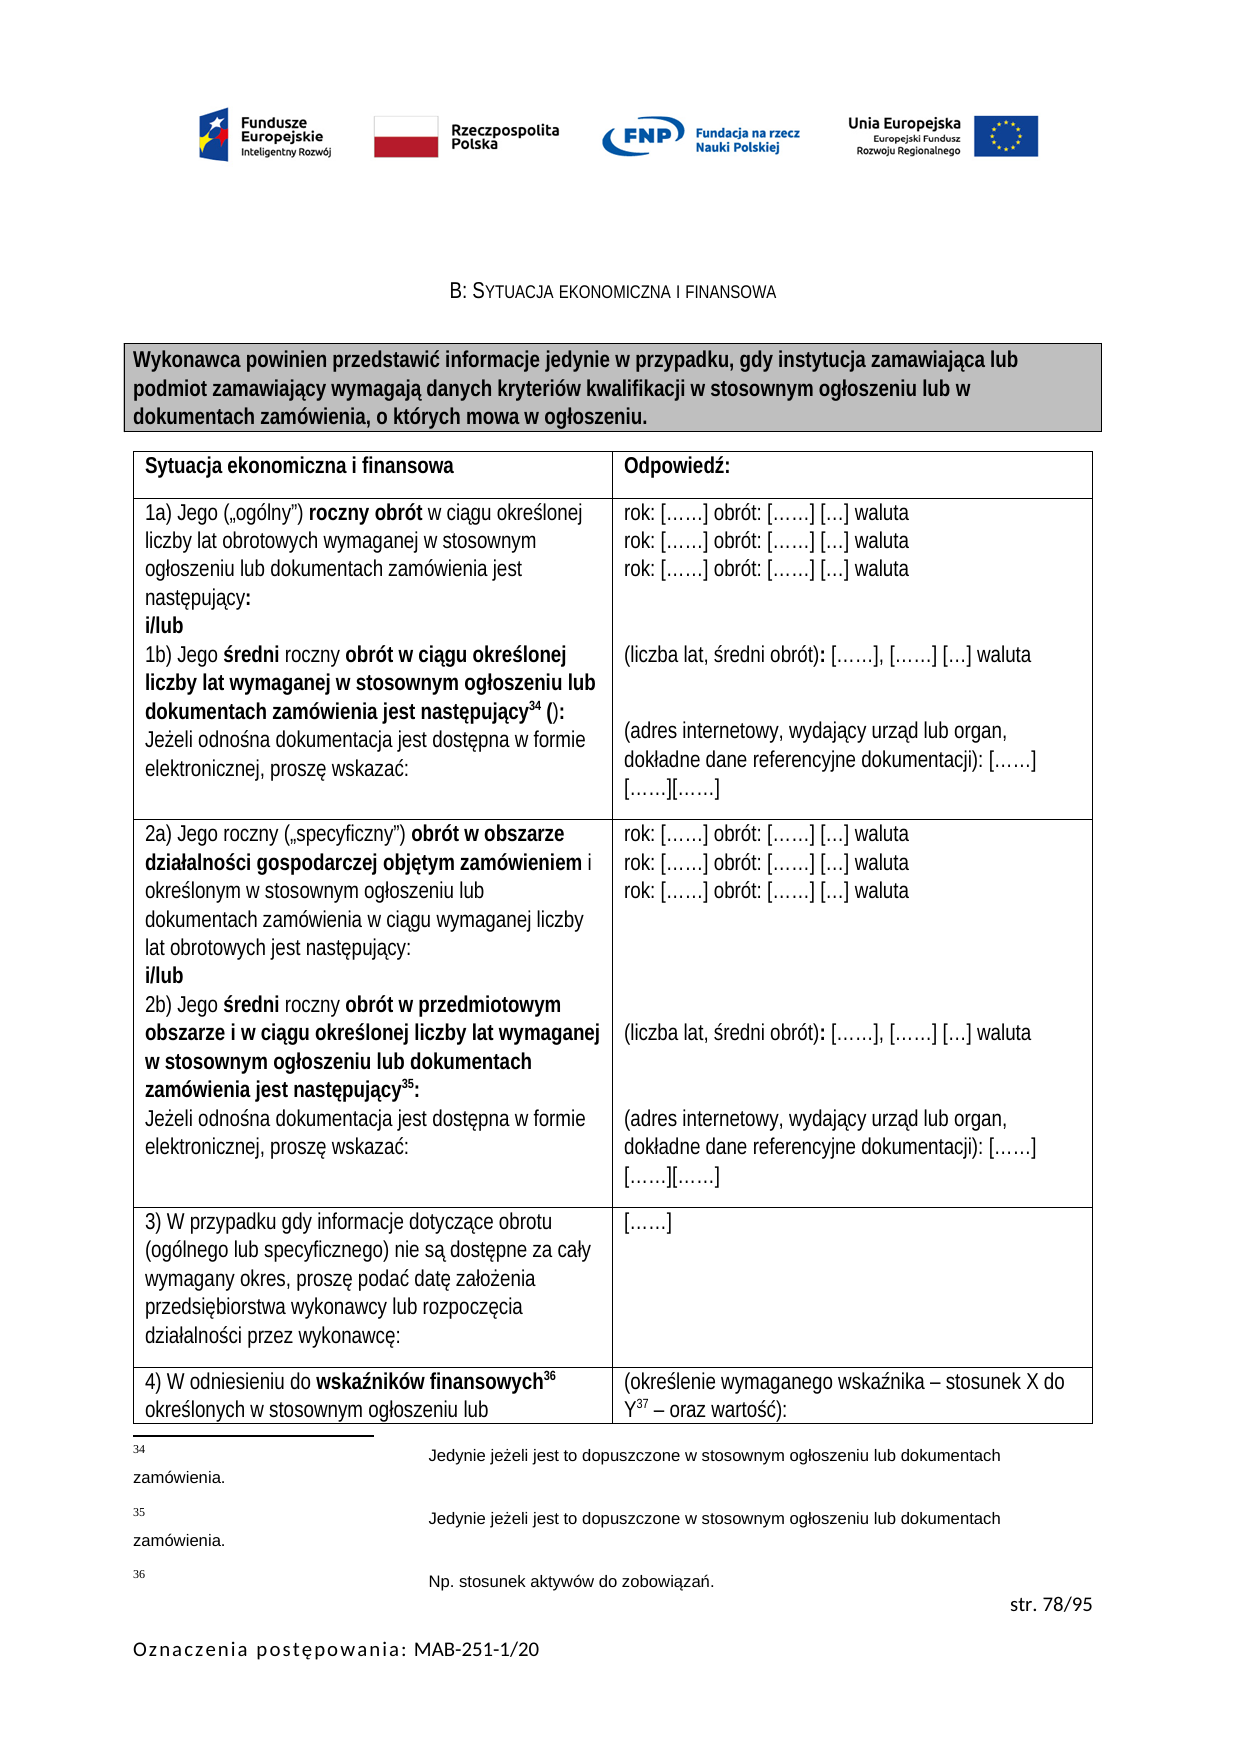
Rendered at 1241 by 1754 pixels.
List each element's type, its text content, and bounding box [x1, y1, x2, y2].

table_cell [……] [613, 1208, 1092, 1367]
table_cell rok: [……] obrót: [……] […] waluta rok: [……] obrót: [……] […] waluta rok: [……] obrót: [……] […] waluta (liczba lat, średni obrót): [……], [……] […] waluta (adres internetowy, wydający urząd lub organ, dokładne dane referencyjne dokumentacji): [……][……][……] [613, 820, 1092, 1207]
table_cell 2a) Jego roczny („specyficzny”) obrót w obszarze działalności gospodarczej objętym zamówieniem i określonym w stosownym ogłoszeniu lub dokumentach zamówienia w ciągu wymaganej liczby lat obrotowych jest następujący: i/lub 2b) Jego średni roczny obrót w przedmiotowym obszarze i w ciągu określonej liczby lat wymaganej w stosownym ogłoszeniu lub dokumentach zamówienia jest następujący: Jeżeli odnośna dokumentacja jest dostępna w formie elektronicznej, proszę wskazać: [134, 820, 612, 1207]
table_cell 3) W przypadku gdy informacje dotyczące obrotu (ogólnego lub specyficznego) nie są dostępne za cały wymagany okres, proszę podać datę założenia przedsiębiorstwa wykonawcy lub rozpoczęcia działalności przez wykonawcę: [134, 1208, 612, 1367]
table_header Sytuacja ekonomiczna i finansowa [134, 452, 612, 497]
table_cell 1a) Jego („ogólny”) roczny obrót w ciągu określonej liczby lat obrotowych wymaganej w stosownym ogłoszeniu lub dokumentach zamówienia jest następujący: i/lub 1b) Jego średni roczny obrót w ciągu określonej liczby lat wymaganej w stosownym ogłoszeniu lub dokumentach zamówienia jest następujący (): Jeżeli odnośna dokumentacja jest dostępna w formie elektronicznej, proszę wskazać: [134, 499, 612, 819]
table_header Odpowiedź: [613, 452, 1092, 497]
title B: Sytuacja ekonomiczna i finansowa [133, 277, 1093, 303]
picture [147, 73, 1093, 205]
table_cell rok: [……] obrót: [……] […] waluta rok: [……] obrót: [……] […] waluta rok: [……] obrót: [……] […] waluta (liczba lat, średni obrót): [……], [……] […] waluta (adres internetowy, wydający urząd lub organ, dokładne dane referencyjne dokumentacji): [……][……][……] [613, 499, 1092, 819]
text Wykonawca powinien przedstawić informacje jedynie w przypadku, gdy instytucja zamawiająca lub podmiot zamawiający wymagają danych kryteriów kwalifikacji w stosownym ogłoszeniu lub w dokumentach zamówienia, o których mowa w ogłoszeniu. [125, 344, 1101, 431]
